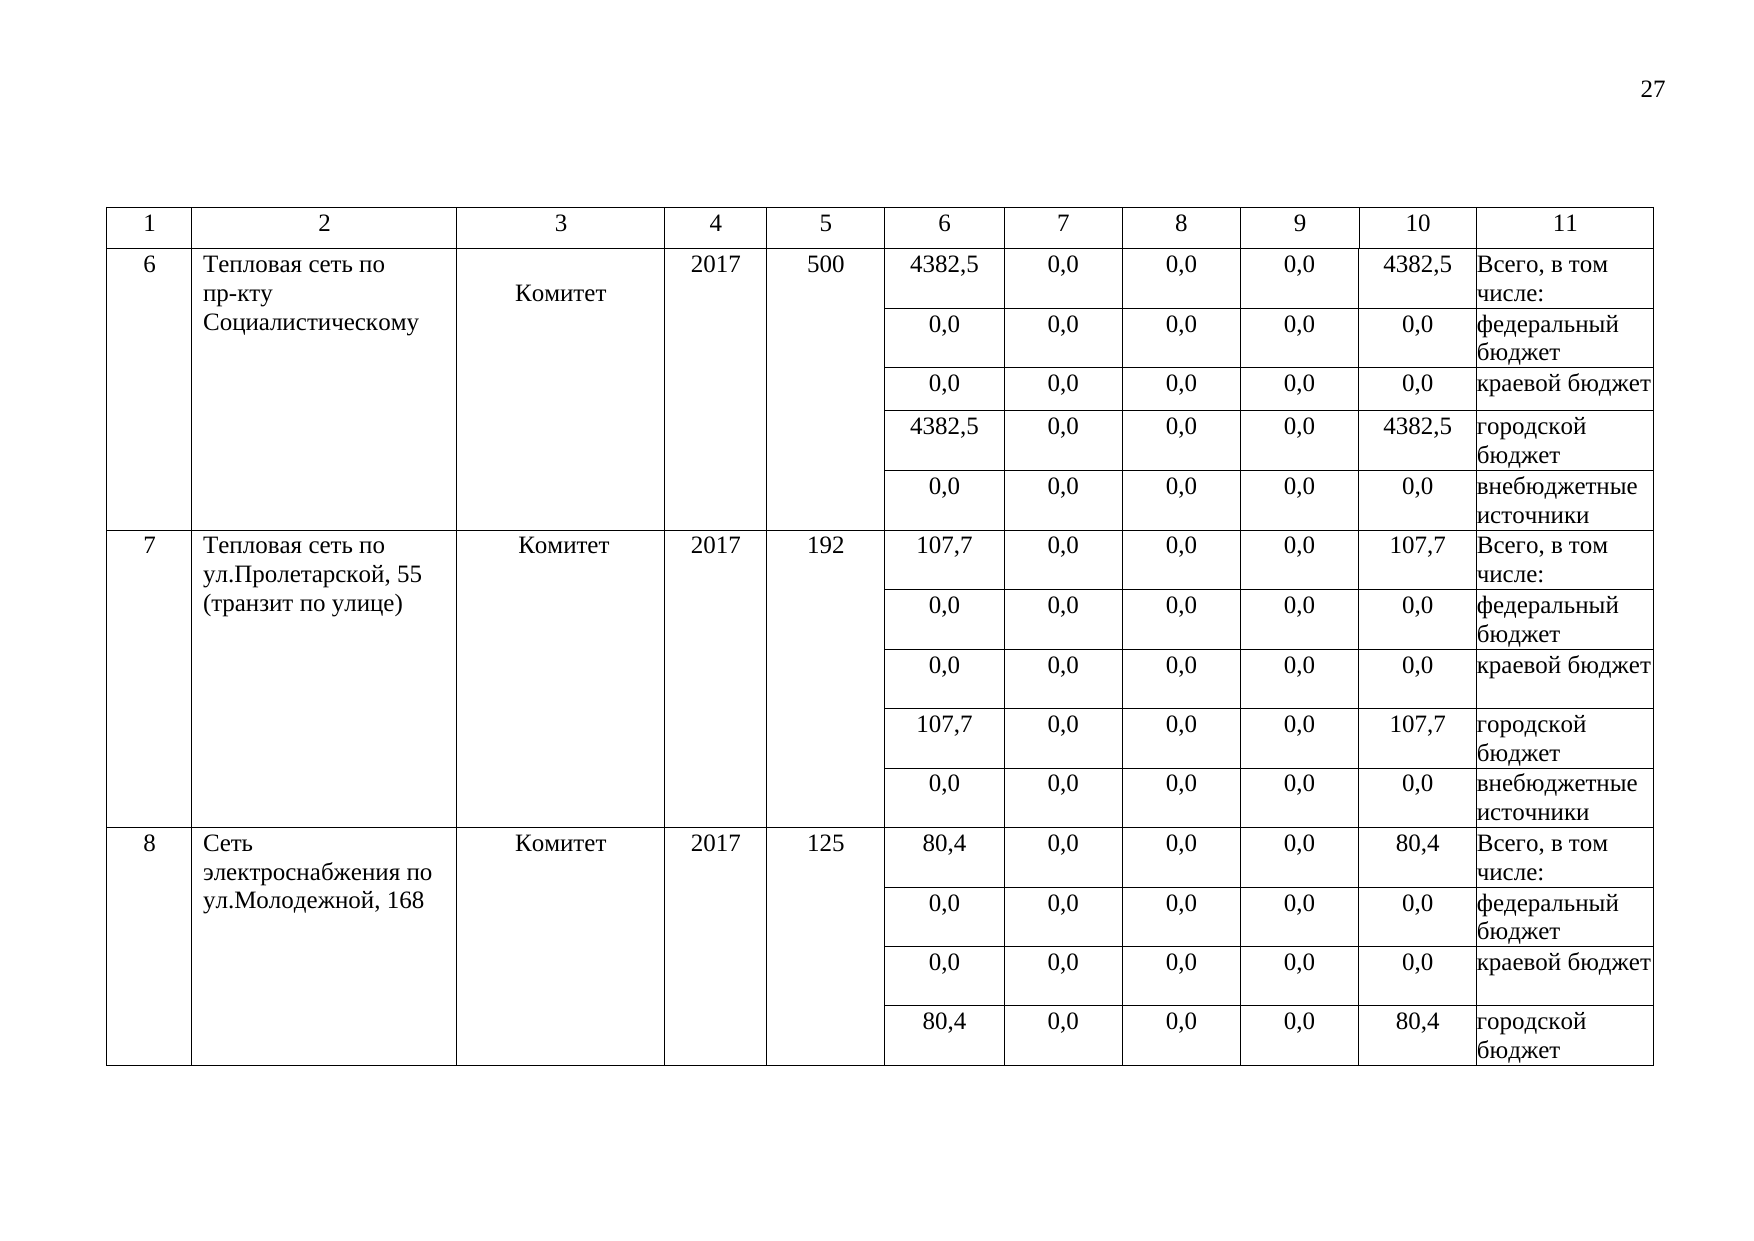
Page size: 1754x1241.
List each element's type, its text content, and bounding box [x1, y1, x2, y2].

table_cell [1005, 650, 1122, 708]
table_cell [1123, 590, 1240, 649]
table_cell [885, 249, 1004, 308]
table_header 1 [107, 208, 191, 248]
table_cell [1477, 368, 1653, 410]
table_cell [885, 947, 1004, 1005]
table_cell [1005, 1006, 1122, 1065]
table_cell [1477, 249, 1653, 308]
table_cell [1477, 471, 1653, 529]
table_header 8 [1123, 208, 1240, 248]
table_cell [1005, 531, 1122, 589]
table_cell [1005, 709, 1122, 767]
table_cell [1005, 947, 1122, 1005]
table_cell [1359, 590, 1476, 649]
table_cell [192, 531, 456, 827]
table_header 3 [457, 208, 664, 248]
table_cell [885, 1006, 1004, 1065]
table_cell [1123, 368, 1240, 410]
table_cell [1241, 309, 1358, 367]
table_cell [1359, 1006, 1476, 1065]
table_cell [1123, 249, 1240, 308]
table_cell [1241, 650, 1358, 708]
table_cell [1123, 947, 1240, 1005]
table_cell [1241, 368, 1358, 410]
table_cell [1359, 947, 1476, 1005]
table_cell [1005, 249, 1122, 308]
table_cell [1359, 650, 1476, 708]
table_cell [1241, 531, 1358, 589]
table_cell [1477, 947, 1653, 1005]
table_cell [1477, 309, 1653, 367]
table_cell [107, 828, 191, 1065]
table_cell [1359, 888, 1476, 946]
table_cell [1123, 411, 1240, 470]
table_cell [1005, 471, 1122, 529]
table_header 5 [767, 208, 884, 248]
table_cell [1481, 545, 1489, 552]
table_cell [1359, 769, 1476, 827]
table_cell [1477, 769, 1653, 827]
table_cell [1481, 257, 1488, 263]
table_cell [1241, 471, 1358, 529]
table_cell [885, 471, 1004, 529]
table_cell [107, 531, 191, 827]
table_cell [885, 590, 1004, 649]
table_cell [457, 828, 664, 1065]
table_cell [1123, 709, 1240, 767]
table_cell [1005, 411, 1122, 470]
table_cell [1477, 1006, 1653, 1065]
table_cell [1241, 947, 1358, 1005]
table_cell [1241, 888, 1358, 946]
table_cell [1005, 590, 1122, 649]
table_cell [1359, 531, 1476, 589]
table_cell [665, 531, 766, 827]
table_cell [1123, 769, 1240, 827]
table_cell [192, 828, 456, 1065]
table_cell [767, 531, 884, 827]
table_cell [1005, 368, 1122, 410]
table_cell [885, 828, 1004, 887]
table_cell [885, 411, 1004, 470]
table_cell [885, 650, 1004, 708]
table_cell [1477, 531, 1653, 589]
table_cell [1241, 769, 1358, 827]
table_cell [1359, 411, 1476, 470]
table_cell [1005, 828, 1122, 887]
table_header 2 [192, 208, 456, 248]
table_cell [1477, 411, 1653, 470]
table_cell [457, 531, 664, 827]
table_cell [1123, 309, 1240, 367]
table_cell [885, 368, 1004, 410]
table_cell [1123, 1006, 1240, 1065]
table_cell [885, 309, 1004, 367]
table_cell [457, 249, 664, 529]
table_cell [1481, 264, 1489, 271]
table_header 10 [1360, 208, 1476, 248]
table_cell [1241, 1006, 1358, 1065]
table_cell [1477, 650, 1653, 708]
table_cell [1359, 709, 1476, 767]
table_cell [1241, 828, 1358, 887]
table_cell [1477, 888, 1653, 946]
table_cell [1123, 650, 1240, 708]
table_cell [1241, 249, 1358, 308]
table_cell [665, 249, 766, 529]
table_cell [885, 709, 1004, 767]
table_header 6 [885, 208, 1004, 248]
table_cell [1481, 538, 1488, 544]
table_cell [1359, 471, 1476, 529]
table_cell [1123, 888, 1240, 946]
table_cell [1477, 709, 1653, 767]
table_header 9 [1241, 208, 1359, 248]
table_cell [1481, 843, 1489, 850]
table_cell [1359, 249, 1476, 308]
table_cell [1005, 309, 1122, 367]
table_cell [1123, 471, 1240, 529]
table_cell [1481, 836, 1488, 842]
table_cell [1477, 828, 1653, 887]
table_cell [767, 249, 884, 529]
table_header 7 [1005, 208, 1122, 248]
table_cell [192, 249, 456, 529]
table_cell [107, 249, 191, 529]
table_header 11 [1477, 208, 1653, 248]
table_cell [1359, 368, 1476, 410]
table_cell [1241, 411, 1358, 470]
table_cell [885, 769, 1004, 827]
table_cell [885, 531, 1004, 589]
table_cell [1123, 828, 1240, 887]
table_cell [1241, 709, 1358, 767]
table_header 4 [665, 208, 766, 248]
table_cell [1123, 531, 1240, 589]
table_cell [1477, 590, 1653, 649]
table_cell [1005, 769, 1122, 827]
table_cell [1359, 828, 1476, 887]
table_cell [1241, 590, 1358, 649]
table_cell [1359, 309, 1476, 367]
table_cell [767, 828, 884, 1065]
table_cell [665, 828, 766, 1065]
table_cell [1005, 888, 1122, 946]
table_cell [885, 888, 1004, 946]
